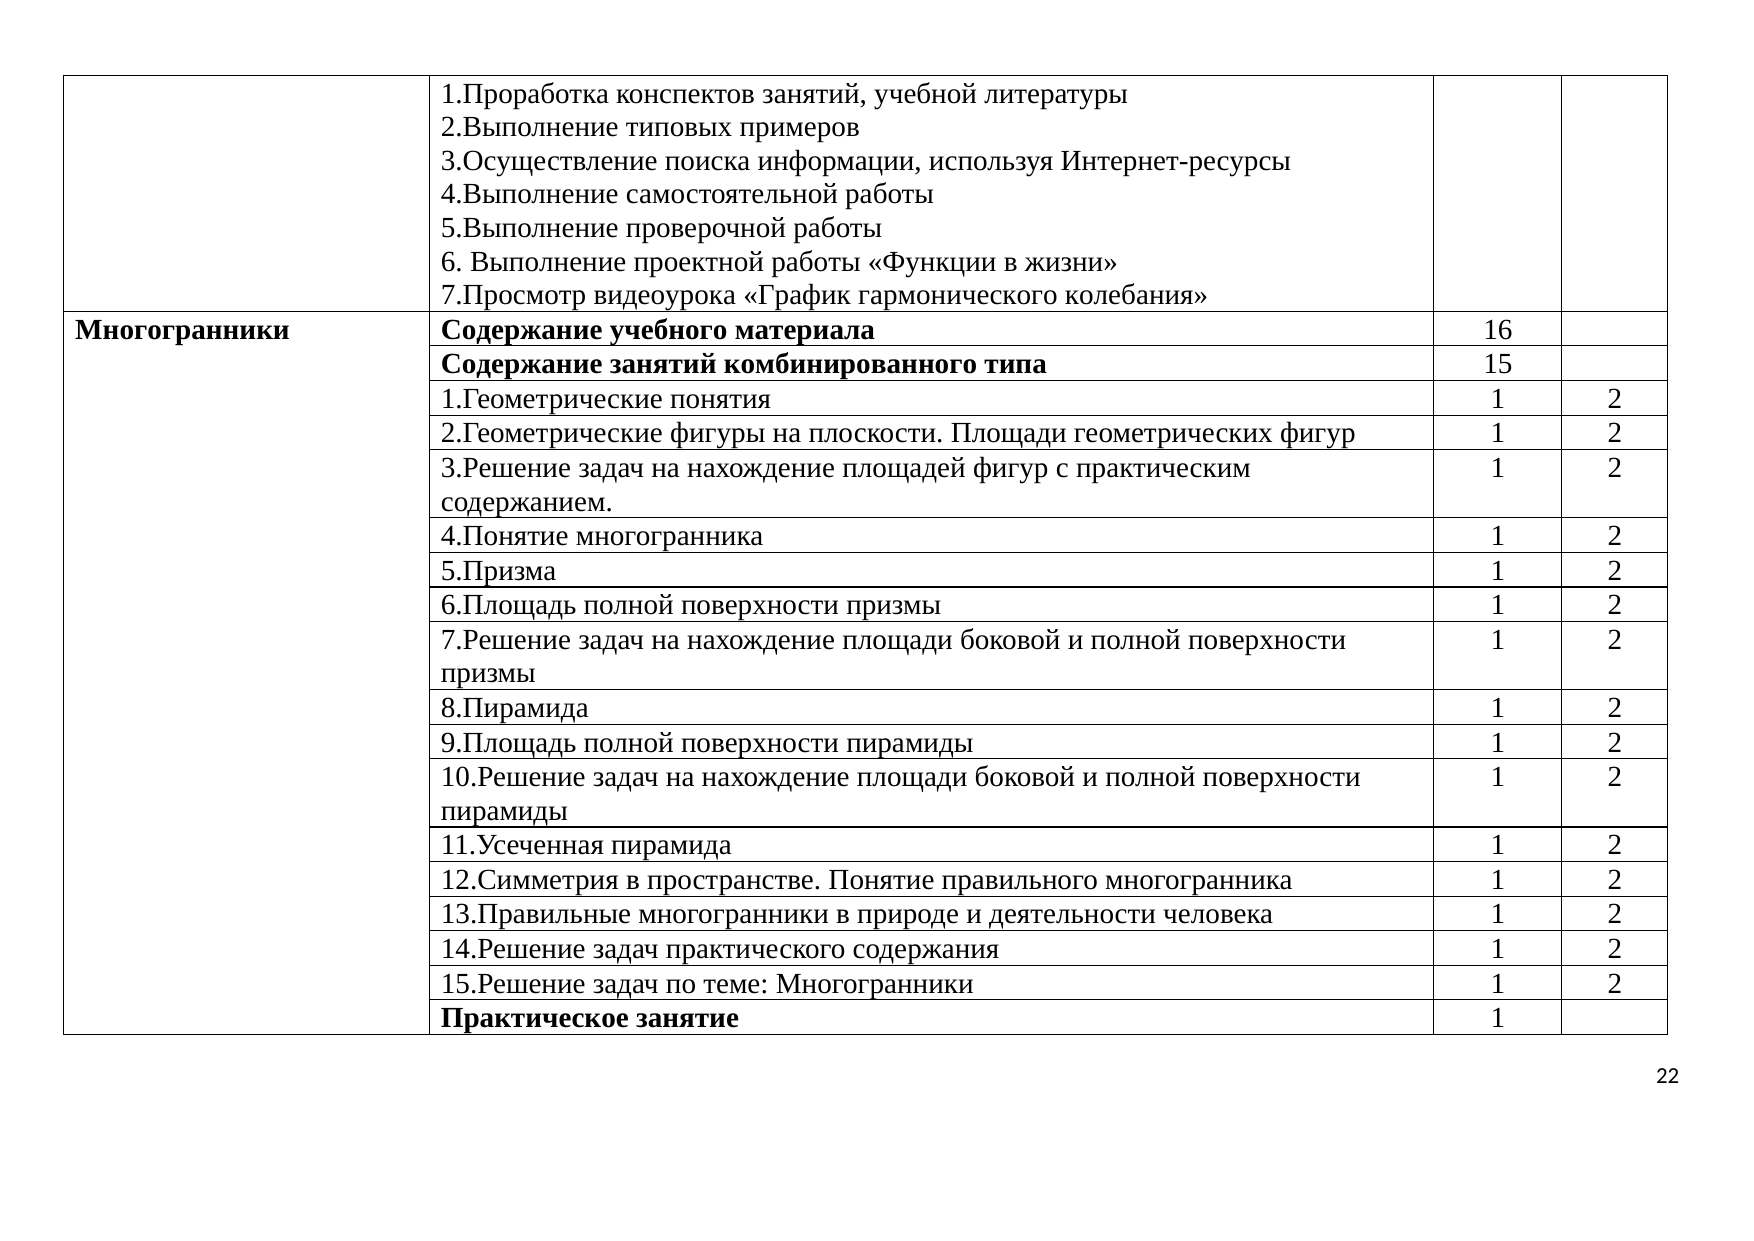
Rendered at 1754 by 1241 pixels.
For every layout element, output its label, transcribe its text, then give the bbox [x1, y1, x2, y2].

table_cell 2 [1562, 828, 1667, 861]
table_cell 1 [1434, 416, 1561, 449]
table_cell 1 [1434, 1000, 1561, 1034]
table_cell 2 [1562, 381, 1667, 414]
table_cell 1 [1434, 966, 1561, 999]
table_cell [1434, 76, 1561, 311]
table_cell 1.Геометрические понятия [430, 381, 1433, 414]
table_cell 4.Понятие многогранника [430, 518, 1433, 552]
table_cell [1562, 346, 1667, 380]
table_cell 1 [1434, 690, 1561, 724]
table_cell 11.Усеченная пирамида [430, 828, 1433, 861]
table_cell 12.Симметрия в пространстве. Понятие правильного многогранника [430, 862, 1433, 896]
table_cell 16 [1434, 312, 1561, 345]
table_cell 1 [1434, 725, 1561, 758]
table_cell 1 [1434, 931, 1561, 965]
table_cell 2 [1562, 690, 1667, 724]
table_cell 8.Пирамида [430, 690, 1433, 724]
table_cell [1562, 1000, 1667, 1034]
table_cell [1562, 312, 1667, 345]
table_cell 2 [1562, 588, 1667, 621]
table_cell 2.Геометрические фигуры на плоскости. Площади геометрических фигур [430, 416, 1433, 449]
table_cell 5.Призма [430, 553, 1433, 586]
table_cell 1 [1434, 622, 1561, 689]
table_cell 2 [1562, 725, 1667, 758]
table_cell 1 [1434, 897, 1561, 930]
table_cell 1 [1434, 862, 1561, 896]
table_cell 14.Решение задач практического содержания [430, 931, 1433, 965]
table_cell 2 [1562, 759, 1667, 826]
table_cell 2 [1562, 966, 1667, 999]
table_cell 2 [1562, 553, 1667, 586]
table_cell 9.Площадь полной поверхности пирамиды [430, 725, 1433, 758]
table_cell 2 [1562, 416, 1667, 449]
table_cell 1 [1434, 450, 1561, 517]
table_cell 15.Решение задач по теме: Многогранники [430, 966, 1433, 999]
table_cell 1 [1434, 381, 1561, 414]
table_cell Многогранники [64, 312, 429, 1034]
table_cell 7.Решение задач на нахождение площади боковой и полной поверхности призмы [430, 622, 1433, 689]
table_cell 2 [1562, 862, 1667, 896]
table_cell 15 [1434, 346, 1561, 380]
table_cell 13.Правильные многогранники в природе и деятельности человека [430, 897, 1433, 930]
table_cell Содержание занятий комбинированного типа [430, 346, 1433, 380]
table_cell Содержание учебного материала [430, 312, 1433, 345]
table_cell 2 [1562, 931, 1667, 965]
table_cell 10.Решение задач на нахождение площади боковой и полной поверхности пирамиды [430, 759, 1433, 826]
table_cell 1 [1434, 518, 1561, 552]
table_cell 2 [1562, 622, 1667, 689]
table_cell 1 [1434, 553, 1561, 586]
table_cell 1 [1434, 759, 1561, 826]
table_cell 1 [1434, 588, 1561, 621]
table_cell 2 [1562, 897, 1667, 930]
table_cell [1562, 76, 1667, 311]
table_cell 6.Площадь полной поверхности призмы [430, 588, 1433, 621]
table_cell Практическое занятие [430, 1000, 1433, 1034]
table_cell 2 [1562, 450, 1667, 517]
table_cell 2 [1562, 518, 1667, 552]
table_cell 3.Решение задач на нахождение площадей фигур с практическим содержанием. [430, 450, 1433, 517]
table_cell 1 [1434, 828, 1561, 861]
table_cell 1.Проработка конспектов занятий, учебной литературы 2.Выполнение типовых примеров 3.Осуществление поиска информации, используя Интернет-ресурсы 4.Выполнение самостоятельной работы 5.Выполнение проверочной работы 6. Выполнение проектной работы «Функции в жизни» 7.Просмотр видеоурока «График гармонического колебания» [430, 76, 1433, 311]
